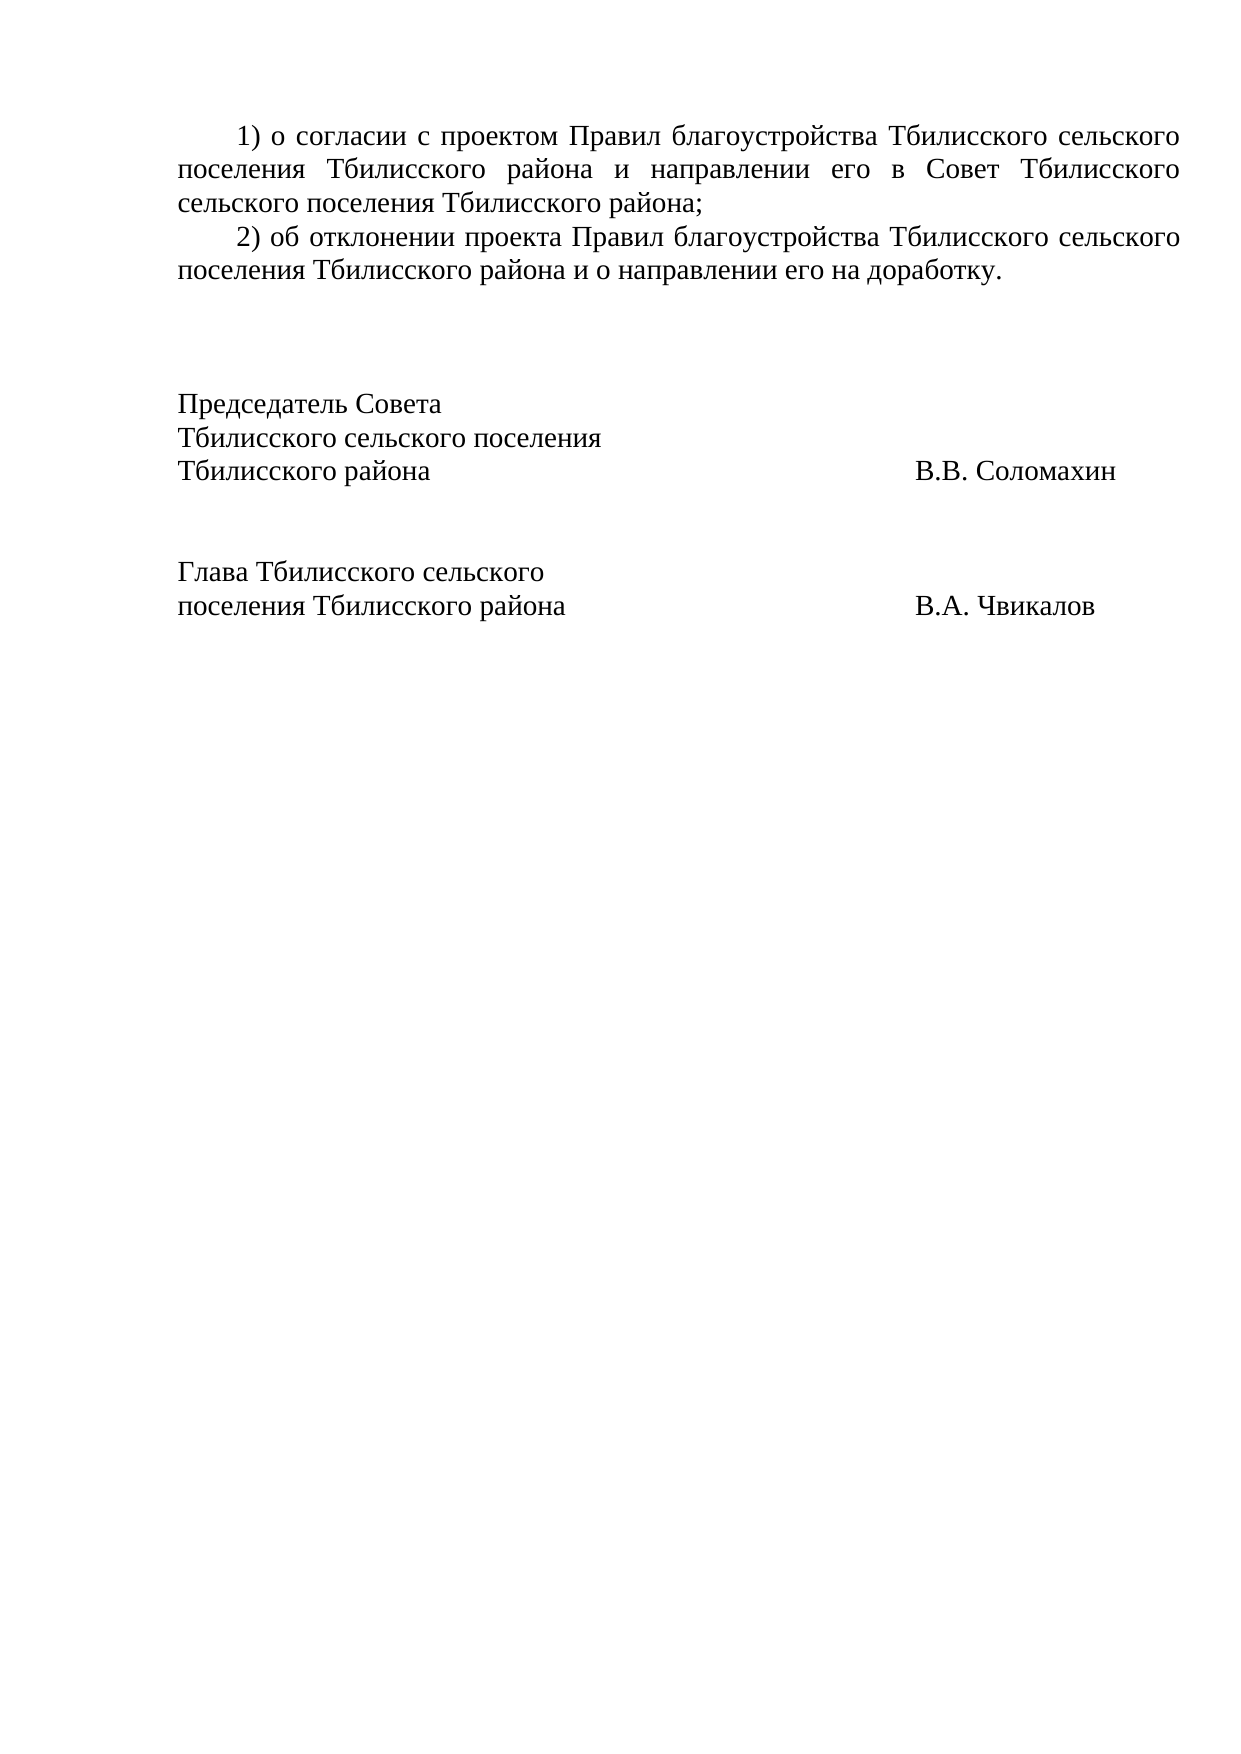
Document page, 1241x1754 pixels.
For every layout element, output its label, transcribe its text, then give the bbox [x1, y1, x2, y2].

text Тбилисского района В.В. Соломахин [177, 453, 1181, 487]
text Председатель Совета [177, 386, 1181, 420]
text Тбилисского сельского поселения [177, 420, 1181, 453]
text поселения Тбилисского района В.А. Чвикалов [177, 588, 1181, 621]
text 2) об отклонении проекта Правил благоустройства Тбилисского сельского поселения Тбилисского района и о направлении его на доработку. [177, 219, 1181, 286]
text Глава Тбилисского сельского [177, 554, 1181, 588]
text 1) о согласии с проектом Правил благоустройства Тбилисского сельского поселения Тбилисского района и направлении его в Совет Тбилисского сельского поселения Тбилисского района; [177, 118, 1181, 219]
